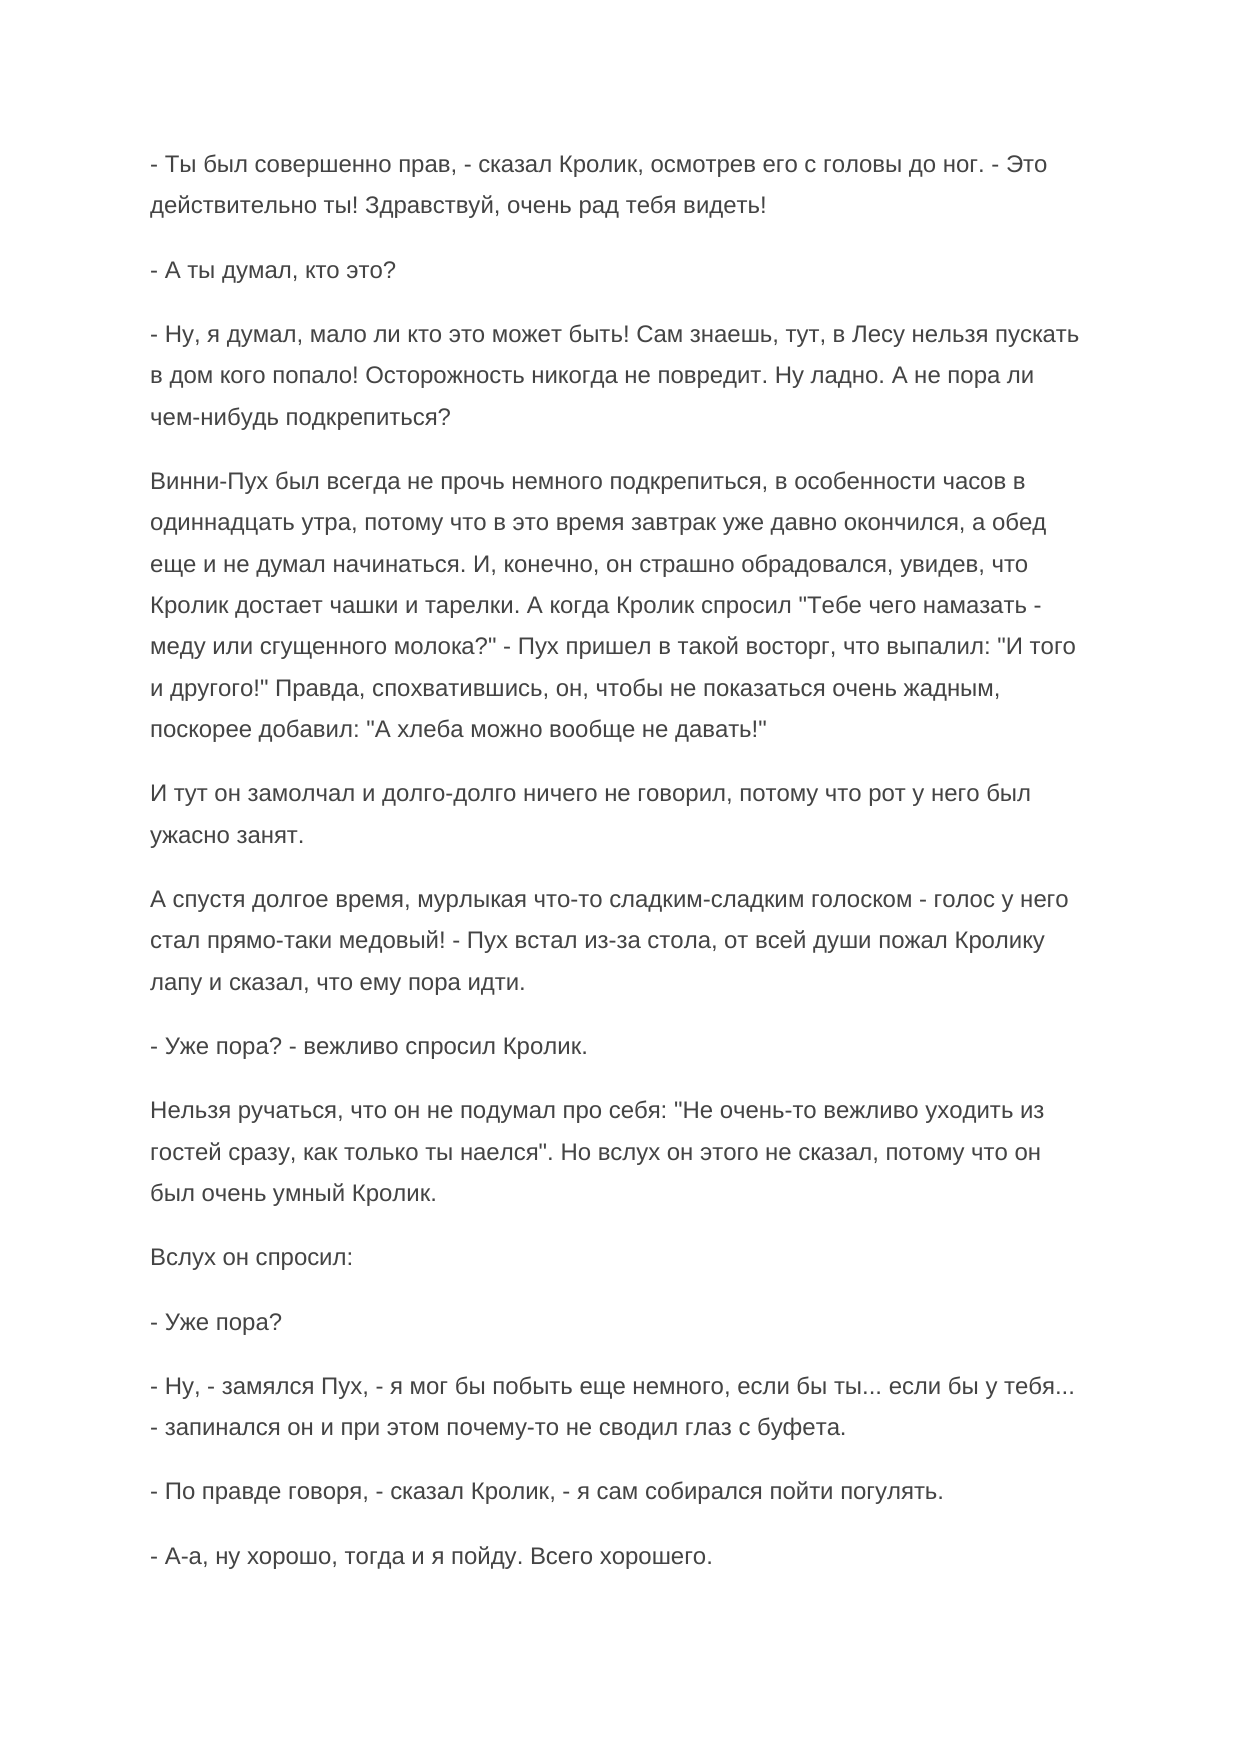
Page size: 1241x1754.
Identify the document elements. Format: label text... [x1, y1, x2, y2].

text - Ну, я думал, мало ли кто это может быть! Сам знаешь, тут, в Лесу нельзя пускать в дом кого попало! Осторожность никогда не повредит. Ну ладно. А не пора ли чем-нибудь подкрепиться? [150, 320, 1090, 430]
text Вслух он спросил: [150, 1243, 1090, 1271]
text И тут он замолчал и долго-долго ничего не говорил, потому что рот у него был ужасно занят. [150, 779, 1090, 848]
text Нельзя ручаться, что он не подумал про себя: "Не очень-то вежливо уходить из гостей сразу, как только ты наелся". Но вслух он этого не сказал, потому что он был очень умный Кролик. [150, 1096, 1090, 1206]
text - По правде говоря, - сказал Кролик, - я сам собирался пойти погулять. [150, 1477, 1090, 1505]
text Винни-Пух был всегда не прочь немного подкрепиться, в особенности часов в одиннадцать утра, потому что в это время завтрак уже давно окончился, а обед еще и не думал начинаться. И, конечно, он страшно обрадовался, увидев, что Кролик достает чашки и тарелки. А когда Кролик спросил "Тебе чего намазать - меду или сгущенного молока?" - Пух пришел в такой восторг, что выпалил: "И того и другого!" Правда, спохватившись, он, чтобы не показаться очень жадным, поскорее добавил: "А хлеба можно вообще не давать!" [150, 467, 1090, 743]
text - Ну, - замялся Пух, - я мог бы побыть еще немного, если бы ты... если бы у тебя... - запинался он и при этом почему-то не сводил глаз с буфета. [150, 1372, 1090, 1441]
text - А ты думал, кто это? [150, 256, 1090, 283]
text - А-а, ну хорошо, тогда и я пойду. Всего хорошего. [150, 1542, 1090, 1569]
text - Уже пора? [150, 1307, 1090, 1335]
text - Уже пора? - вежливо спросил Кролик. [150, 1032, 1090, 1059]
text - Ты был совершенно прав, - сказал Кролик, осмотрев его с головы до ног. - Это действительно ты! Здравствуй, очень рад тебя видеть! [150, 150, 1090, 219]
text А спустя долгое время, мурлыкая что-то сладким-сладким голоском - голос у него стал прямо-таки медовый! - Пух встал из-за стола, от всей души пожал Кролику лапу и сказал, что ему пора идти. [150, 885, 1090, 995]
